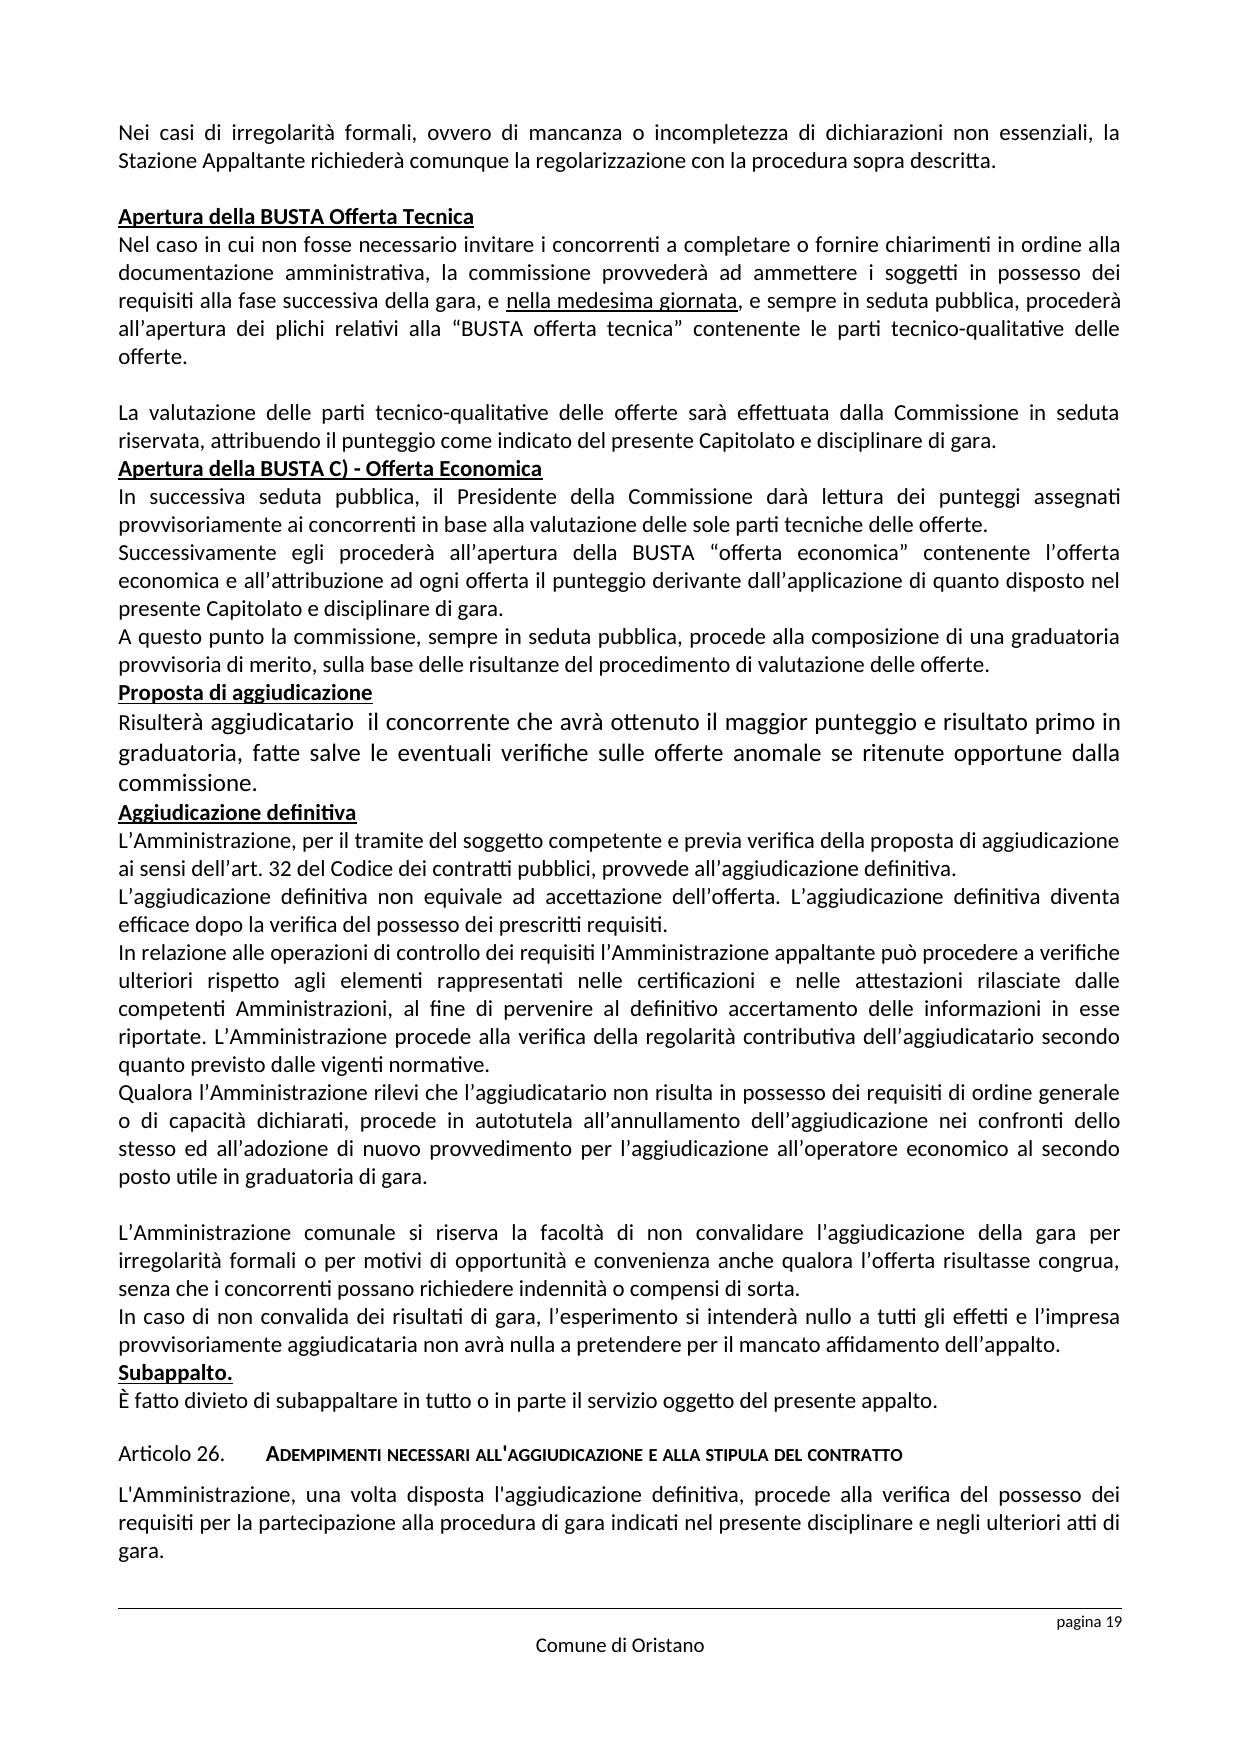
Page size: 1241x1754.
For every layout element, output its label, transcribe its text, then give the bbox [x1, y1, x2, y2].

text La valutazione delle parti tecnico-qualitative delle offerte sarà effettuata dalla Commissione in seduta riservata, attribuendo il punteggio come indicato del presente Capitolato e disciplinare di gara. [118, 398, 1122, 454]
text L’Amministrazione comunale si riserva la facoltà di non convalidare l’aggiudicazione della gara per irregolarità formali o per motivi di opportunità e convenienza anche qualora l’offerta risultasse congrua, senza che i concorrenti possano richiedere indennità o compensi di sorta. [118, 1218, 1122, 1302]
subtitle Risulterà aggiudicatario il concorrente che avrà ottenuto il maggior punteggio e risultato primo in graduatoria, fatte salve le eventuali verifiche sulle offerte anomale se ritenute opportune dalla commissione. [118, 707, 1122, 798]
text Nel caso in cui non fosse necessario invitare i concorrenti a completare o fornire chiarimenti in ordine alla documentazione amministrativa, la commissione provvederà ad ammettere i soggetti in possesso dei requisiti alla fase successiva della gara, e nella medesima giornata, e sempre in seduta pubblica, procederà all’apertura dei plichi relativi alla “BUSTA offerta tecnica” contenente le parti tecnico-qualitative delle offerte. [118, 230, 1122, 370]
subtitle Aggiudicazione definitiva [118, 798, 1122, 826]
text In successiva seduta pubblica, il Presidente della Commissione darà lettura dei punteggi assegnati provvisoriamente ai concorrenti in base alla valutazione delle sole parti tecniche delle offerte. [118, 482, 1122, 538]
text L’aggiudicazione definitiva non equivale ad accettazione dell’offerta. L’aggiudicazione definitiva diventa efficace dopo la verifica del possesso dei prescritti requisiti. [118, 882, 1122, 938]
text L’Amministrazione, per il tramite del soggetto competente e previa verifica della proposta di aggiudicazione ai sensi dell’art. 32 del Codice dei contratti pubblici, provvede all’aggiudicazione definitiva. [118, 826, 1122, 882]
text In relazione alle operazioni di controllo dei requisiti l’Amministrazione appaltante può procedere a verifiche ulteriori rispetto agli elementi rappresentati nelle certificazioni e nelle attestazioni rilasciate dalle competenti Amministrazioni, al fine di pervenire al definitivo accertamento delle informazioni in esse riportate. L’Amministrazione procede alla verifica della regolarità contributiva dell’aggiudicatario secondo quanto previsto dalle vigenti normative. [118, 938, 1122, 1078]
subtitle Apertura della BUSTA C) - Offerta Economica [118, 454, 1122, 482]
text Qualora l’Amministrazione rilevi che l’aggiudicatario non risulta in possesso dei requisiti di ordine generale o di capacità dichiarati, procede in autotutela all’annullamento dell’aggiudicazione nei confronti dello stesso ed all’adozione di nuovo provvedimento per l’aggiudicazione all’operatore economico al secondo posto utile in graduatoria di gara. [118, 1078, 1122, 1190]
text In caso di non convalida dei risultati di gara, l’esperimento si intenderà nullo a tutti gli effetti e l’impresa provvisoriamente aggiudicataria non avrà nulla a pretendere per il mancato affidamento dell’appalto. [118, 1302, 1122, 1358]
subtitle Proposta di aggiudicazione [118, 678, 1122, 707]
text È fatto divieto di subappaltare in tutto o in parte il servizio oggetto del presente appalto. [118, 1387, 1122, 1414]
subtitle Adempimenti necessari all'aggiudicazione e alla stipula del contratto [118, 1439, 1122, 1468]
text L'Amministrazione, una volta disposta l'aggiudicazione definitiva, procede alla verifica del possesso dei requisiti per la partecipazione alla procedura di gara indicati nel presente disciplinare e negli ulteriori atti di gara. [118, 1480, 1122, 1564]
subtitle Subappalto. [118, 1358, 1122, 1387]
text A questo punto la commissione, sempre in seduta pubblica, procede alla composizione di una graduatoria provvisoria di merito, sulla base delle risultanze del procedimento di valutazione delle offerte. [118, 622, 1122, 678]
text Successivamente egli procederà all’apertura della BUSTA “offerta economica” contenente l’offerta economica e all’attribuzione ad ogni offerta il punteggio derivante dall’applicazione di quanto disposto nel presente Capitolato e disciplinare di gara. [118, 538, 1122, 622]
subtitle Apertura della BUSTA Offerta Tecnica [118, 202, 1122, 230]
text Nei casi di irregolarità formali, ovvero di mancanza o incompletezza di dichiarazioni non essenziali, la Stazione Appaltante richiederà comunque la regolarizzazione con la procedura sopra descritta. [118, 118, 1122, 174]
